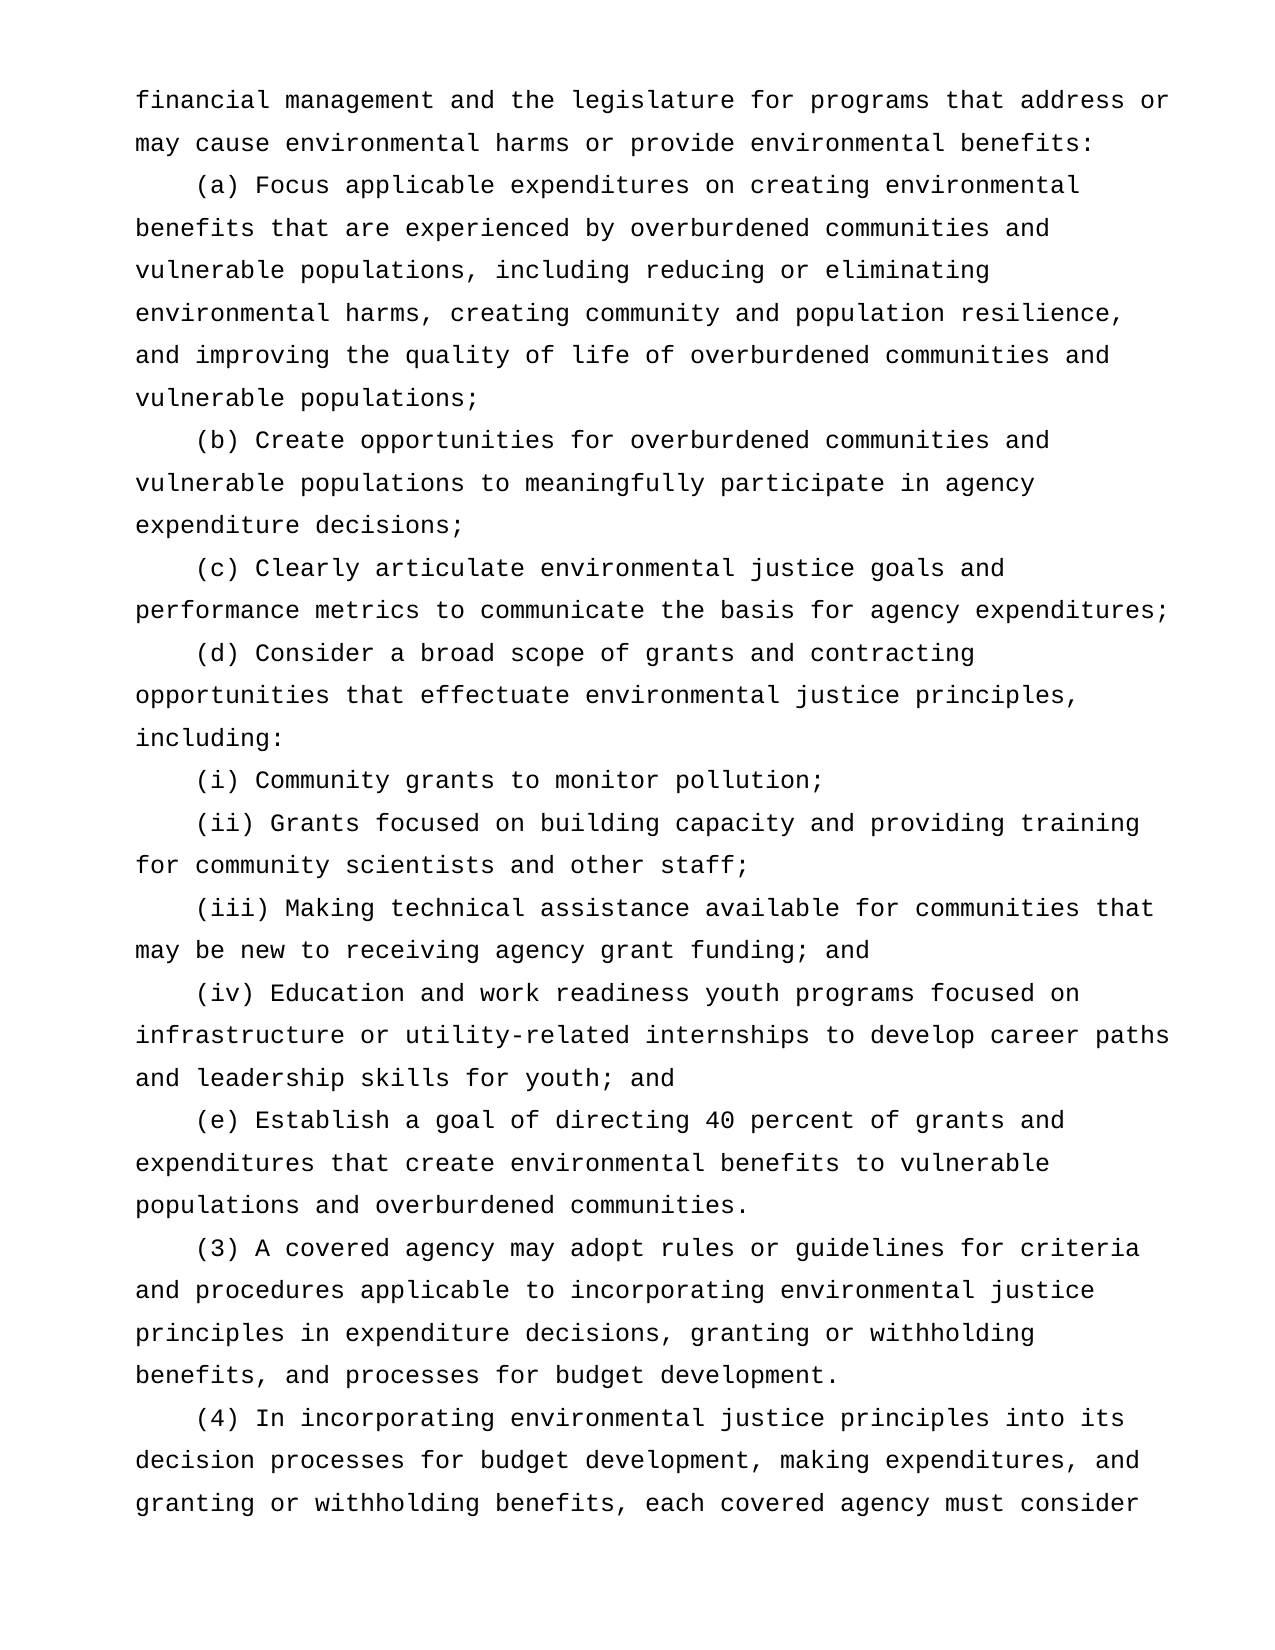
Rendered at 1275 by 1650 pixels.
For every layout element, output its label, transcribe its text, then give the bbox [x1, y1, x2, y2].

text (d) Consider a broad scope of grants and contracting opportunities that effectuate environmental justice principles, including: [135, 627, 1170, 755]
text (a) Focus applicable expenditures on creating environmental benefits that are experienced by overburdened communities and vulnerable populations, including reducing or eliminating environmental harms, creating community and population resilience, and improving the quality of life of overburdened communities and vulnerable populations; [135, 160, 1170, 415]
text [135, 75, 1170, 160]
text (c) Clearly articulate environmental justice goals and performance metrics to communicate the basis for agency expenditures; [135, 542, 1170, 627]
text (ii) Grants focused on building capacity and providing training for community scientists and other staff; [135, 797, 1170, 882]
text (i) Community grants to monitor pollution; [135, 755, 1170, 797]
text (e) Establish a goal of directing 40 percent of grants and expenditures that create environmental benefits to vulnerable populations and overburdened communities. [135, 1095, 1170, 1222]
text (3) A covered agency may adopt rules or guidelines for criteria and procedures applicable to incorporating environmental justice principles in expenditure decisions, granting or withholding benefits, and processes for budget development. [135, 1222, 1170, 1392]
text (b) Create opportunities for overburdened communities and vulnerable populations to meaningfully participate in agency expenditure decisions; [135, 415, 1170, 542]
text (iii) Making technical assistance available for communities that may be new to receiving agency grant funding; and [135, 882, 1170, 967]
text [135, 1392, 1170, 1520]
text (iv) Education and work readiness youth programs focused on infrastructure or utility-related internships to develop career paths and leadership skills for youth; and [135, 967, 1170, 1095]
